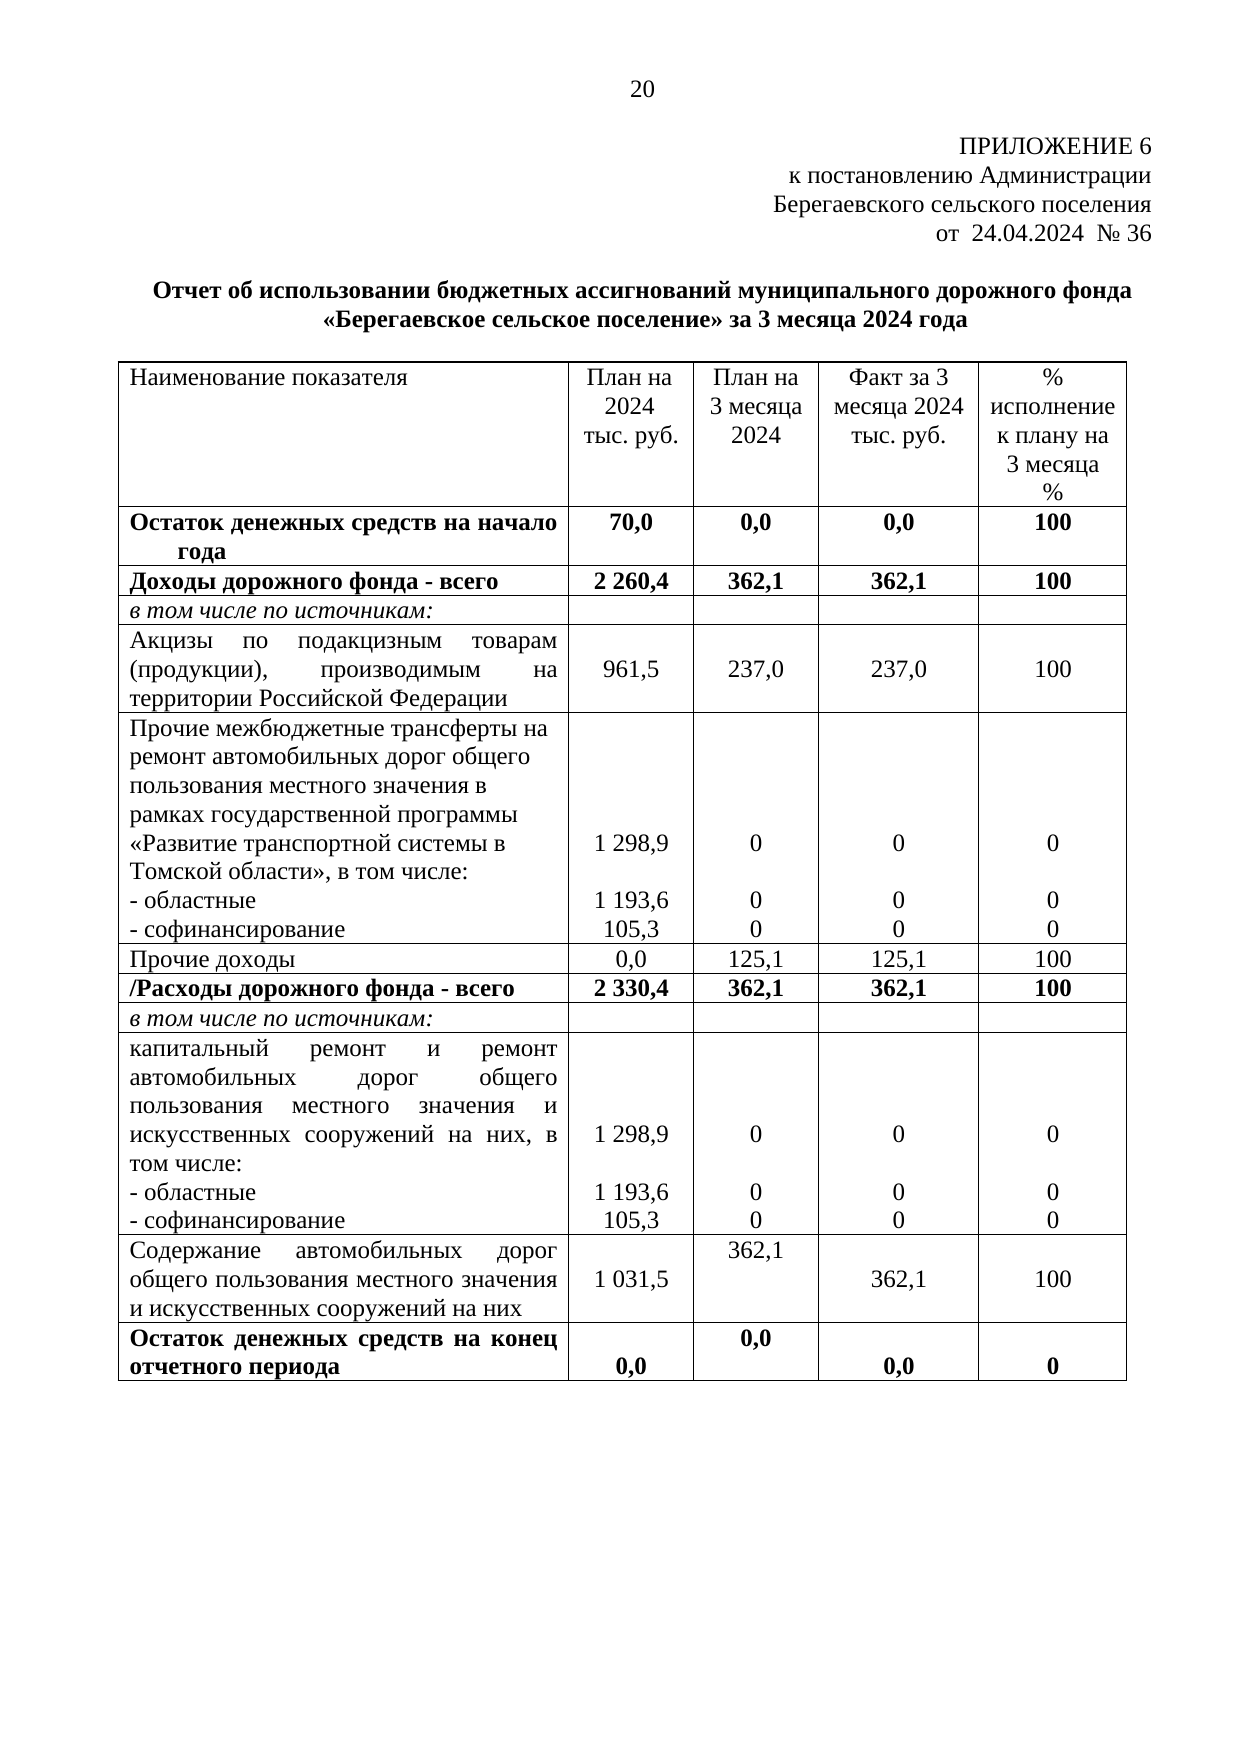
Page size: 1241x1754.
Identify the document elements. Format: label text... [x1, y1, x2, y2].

table_cell 362,1 [819, 566, 978, 594]
table_cell 2 260,4 [569, 566, 693, 594]
table_cell Доходы дорожного фонда - всего [119, 566, 568, 594]
text от 24.04.2024 № 36 [133, 218, 1152, 246]
table_cell [694, 1003, 818, 1032]
table_cell 0 0 0 [819, 713, 978, 943]
text Берегаевского сельского поселения [133, 189, 1152, 218]
table_cell [694, 596, 818, 624]
table_cell 100 [979, 507, 1126, 565]
table_cell 0,0 [569, 944, 693, 972]
table_cell Остаток денежных средств на конец отчетного периода [119, 1323, 568, 1380]
table_cell 0,0 [819, 1323, 978, 1380]
table_cell 0 0 0 [979, 1033, 1126, 1234]
table_cell 961,5 [569, 625, 693, 712]
table_cell 362,1 [694, 566, 818, 594]
table_cell 100 [979, 974, 1126, 1002]
table_header План на 3 месяца 2024 [694, 363, 818, 506]
table_header Факт за 3 месяца 2024 тыс. руб. [819, 363, 978, 506]
table_cell 237,0 [819, 625, 978, 712]
table_cell [819, 596, 978, 624]
table_cell 125,1 [694, 944, 818, 972]
text ПРИЛОЖЕНИЕ 6 [133, 131, 1152, 160]
table_cell 0,0 [694, 1323, 818, 1380]
table_cell Остаток денежных средств на начало года [119, 507, 568, 565]
table_cell 125,1 [819, 944, 978, 972]
table_cell в том числе по источникам: [119, 1003, 568, 1032]
table_cell 100 [979, 944, 1126, 972]
table_cell 1 298,9 1 193,6 105,3 [569, 713, 693, 943]
table_cell [819, 1003, 978, 1032]
table_cell 0 0 0 [819, 1033, 978, 1234]
table_cell 0 0 0 [694, 713, 818, 943]
table_cell 100 [979, 566, 1126, 594]
table_cell 0,0 [569, 1323, 693, 1380]
table_cell 362,1 [819, 974, 978, 1002]
text «Берегаевское сельское поселение» за 3 месяца 2024 года [133, 304, 1152, 333]
table_cell 1 031,5 [569, 1235, 693, 1322]
table_cell /Расходы дорожного фонда - всего [119, 974, 568, 1002]
table_cell 0 0 0 [979, 713, 1126, 943]
table_cell 2 330,4 [569, 974, 693, 1002]
table_cell 237,0 [694, 625, 818, 712]
table_cell [979, 596, 1126, 624]
table_cell 100 [979, 1235, 1126, 1322]
table_cell [569, 596, 693, 624]
table_cell [979, 1003, 1126, 1032]
table_cell 362,1 [819, 1235, 978, 1322]
table_cell 362,1 [694, 974, 818, 1002]
table_cell в том числе по источникам: [119, 596, 568, 624]
table_cell Прочие доходы [119, 944, 568, 972]
table_cell 362,1 [694, 1235, 818, 1322]
table_cell Прочие межбюджетные трансферты на ремонт автомобильных дорог общего пользования местного значения в рамках государственной программы «Развитие транспортной системы в Томской области», в том числе: - областные - софинансирование [119, 713, 568, 943]
text к постановлению Администрации [133, 160, 1152, 189]
table_header План на 2024 тыс. руб. [569, 363, 693, 506]
table_cell 0,0 [694, 507, 818, 565]
table_cell Содержание автомобильных дорог общего пользования местного значения и искусственных сооружений на них [119, 1235, 568, 1322]
table_cell 0 0 0 [694, 1033, 818, 1234]
table_cell капитальный ремонт и ремонт автомобильных дорог общего пользования местного значения и искусственных сооружений на них, в том числе: - областные - софинансирование [119, 1033, 568, 1234]
table_cell 70,0 [569, 507, 693, 565]
text Отчет об использовании бюджетных ассигнований муниципального дорожного фонда [133, 275, 1152, 304]
table_header % исполнение к плану на 3 месяца % [979, 363, 1126, 506]
table_header Наименование показателя [119, 363, 568, 506]
table_cell [569, 1003, 693, 1032]
table_cell 0,0 [819, 507, 978, 565]
table_cell 0 [979, 1323, 1126, 1380]
table_cell Акцизы по подакцизным товарам (продукции), производимым на территории Российской Федерации [119, 625, 568, 712]
table_cell 100 [979, 625, 1126, 712]
table_cell 1 298,9 1 193,6 105,3 [569, 1033, 693, 1234]
